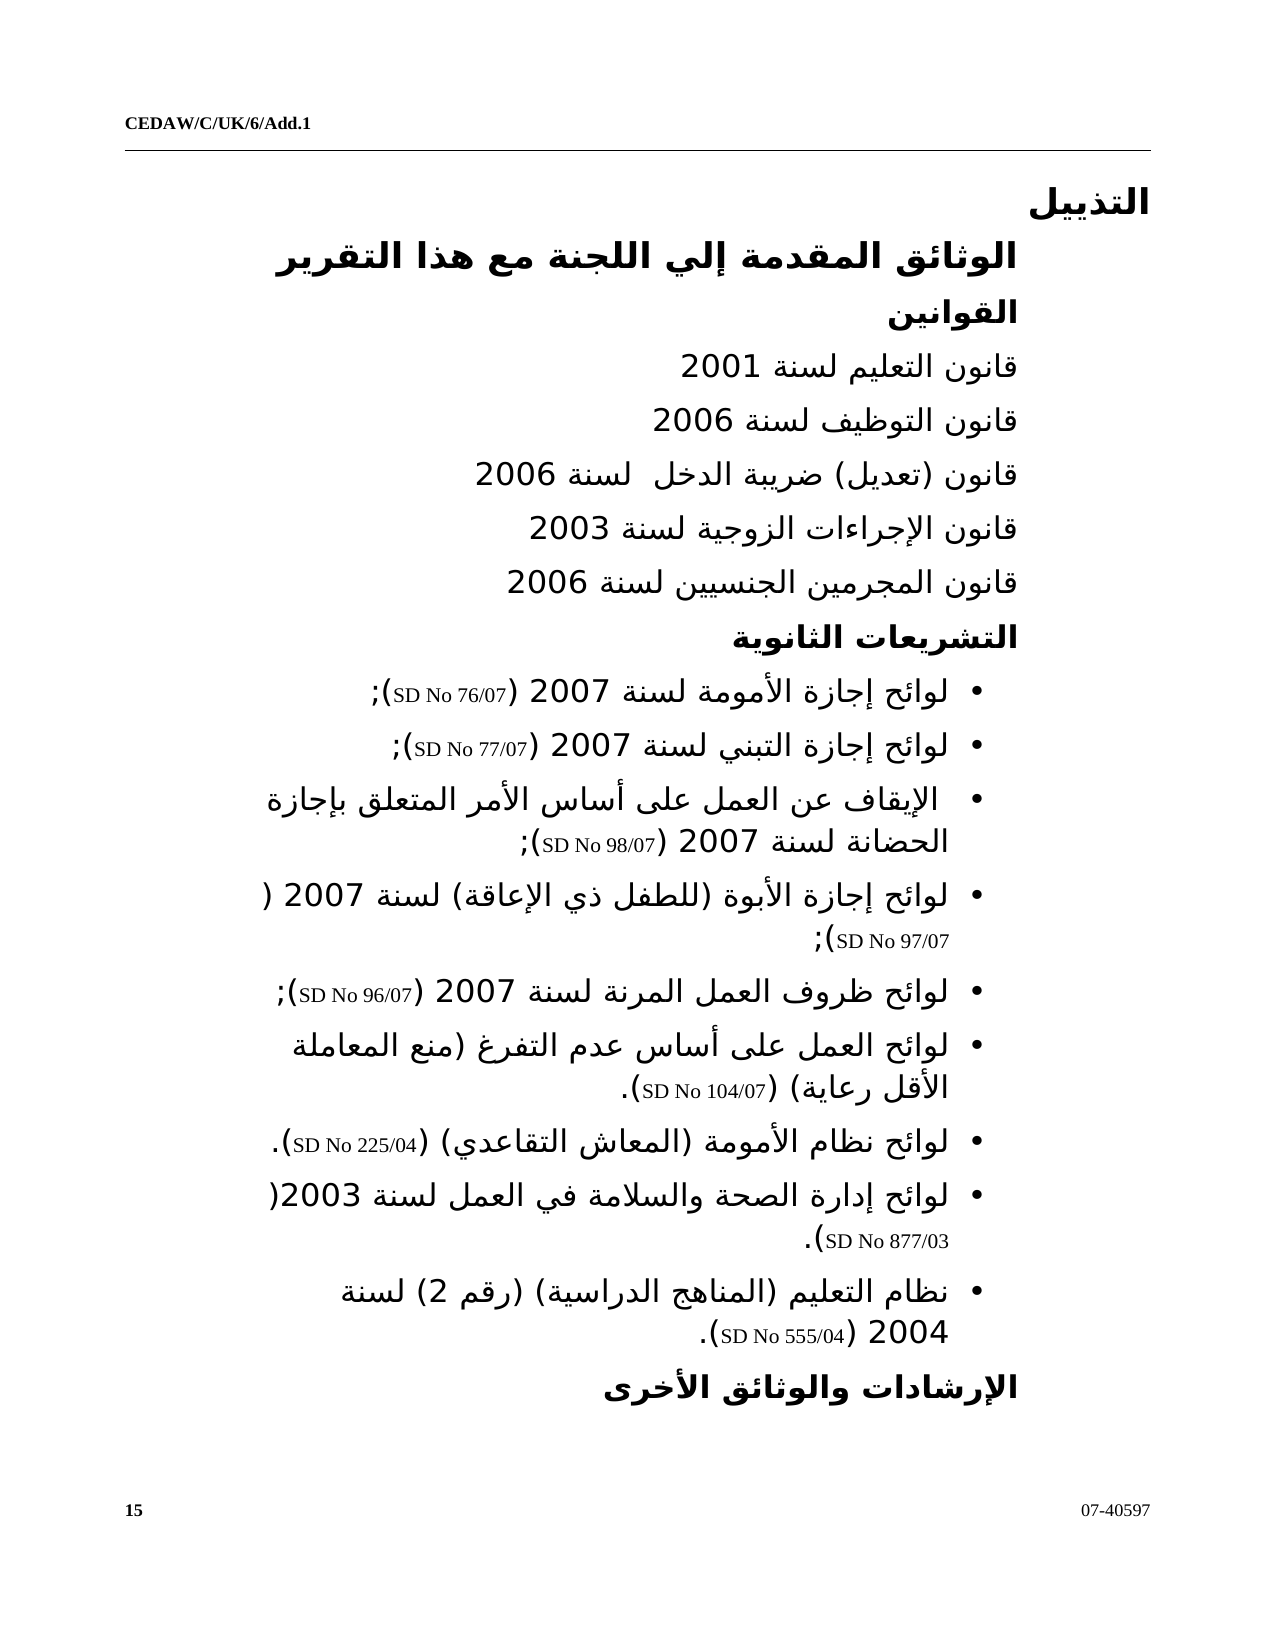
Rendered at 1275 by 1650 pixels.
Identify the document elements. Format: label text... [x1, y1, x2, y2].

text قانون التعليم لسنة 2001 [256, 344, 1018, 386]
text الوثائق المقدمة إلي اللجنة مع هذا التقرير [256, 236, 1151, 277]
text الإرشادات والوثائق الأخرى [256, 1365, 1018, 1406]
text التذييل [256, 181, 1151, 223]
text • لوائح العمل على أساس عدم التفرغ (منع المعاملة الأقل رعاية) (SD No 104/07). [256, 1023, 1018, 1106]
text • لوائح إجازة التبني لسنة 2007 (SD No 77/07); [256, 723, 1018, 765]
text • لوائح ظروف العمل المرنة لسنة 2007 (SD No 96/07); [256, 969, 1018, 1011]
text • لوائح إجازة الأبوة (للطفل ذي الإعاقة) لسنة 2007 (SD No 97/07); [256, 873, 1018, 956]
text قانون التوظيف لسنة 2006 [256, 398, 1018, 440]
text • لوائح إجازة الأمومة لسنة 2007 (SD No 76/07); [256, 669, 1018, 711]
text القوانين [256, 290, 1018, 331]
text قانون (تعديل) ضريبة الدخل لسنة 2006 [256, 452, 1018, 494]
text • لوائح نظام الأمومة (المعاش التقاعدي) (SD No 225/04). [256, 1119, 1018, 1161]
text التشريعات الثانوية [256, 615, 1018, 656]
text قانون الإجراءات الزوجية لسنة 2003 [256, 506, 1018, 548]
text قانون المجرمين الجنسيين لسنة 2006 [256, 561, 1018, 602]
text • نظام التعليم (المناهج الدراسية) (رقم 2) لسنة 2004 (SD No 555/04). [256, 1269, 1018, 1352]
text • لوائح إدارة الصحة والسلامة في العمل لسنة 2003(SD No 877/03). [256, 1173, 1018, 1256]
text • الإيقاف عن العمل على أساس الأمر المتعلق بإجازة الحضانة لسنة 2007 (SD No 98/07); [256, 777, 1018, 861]
